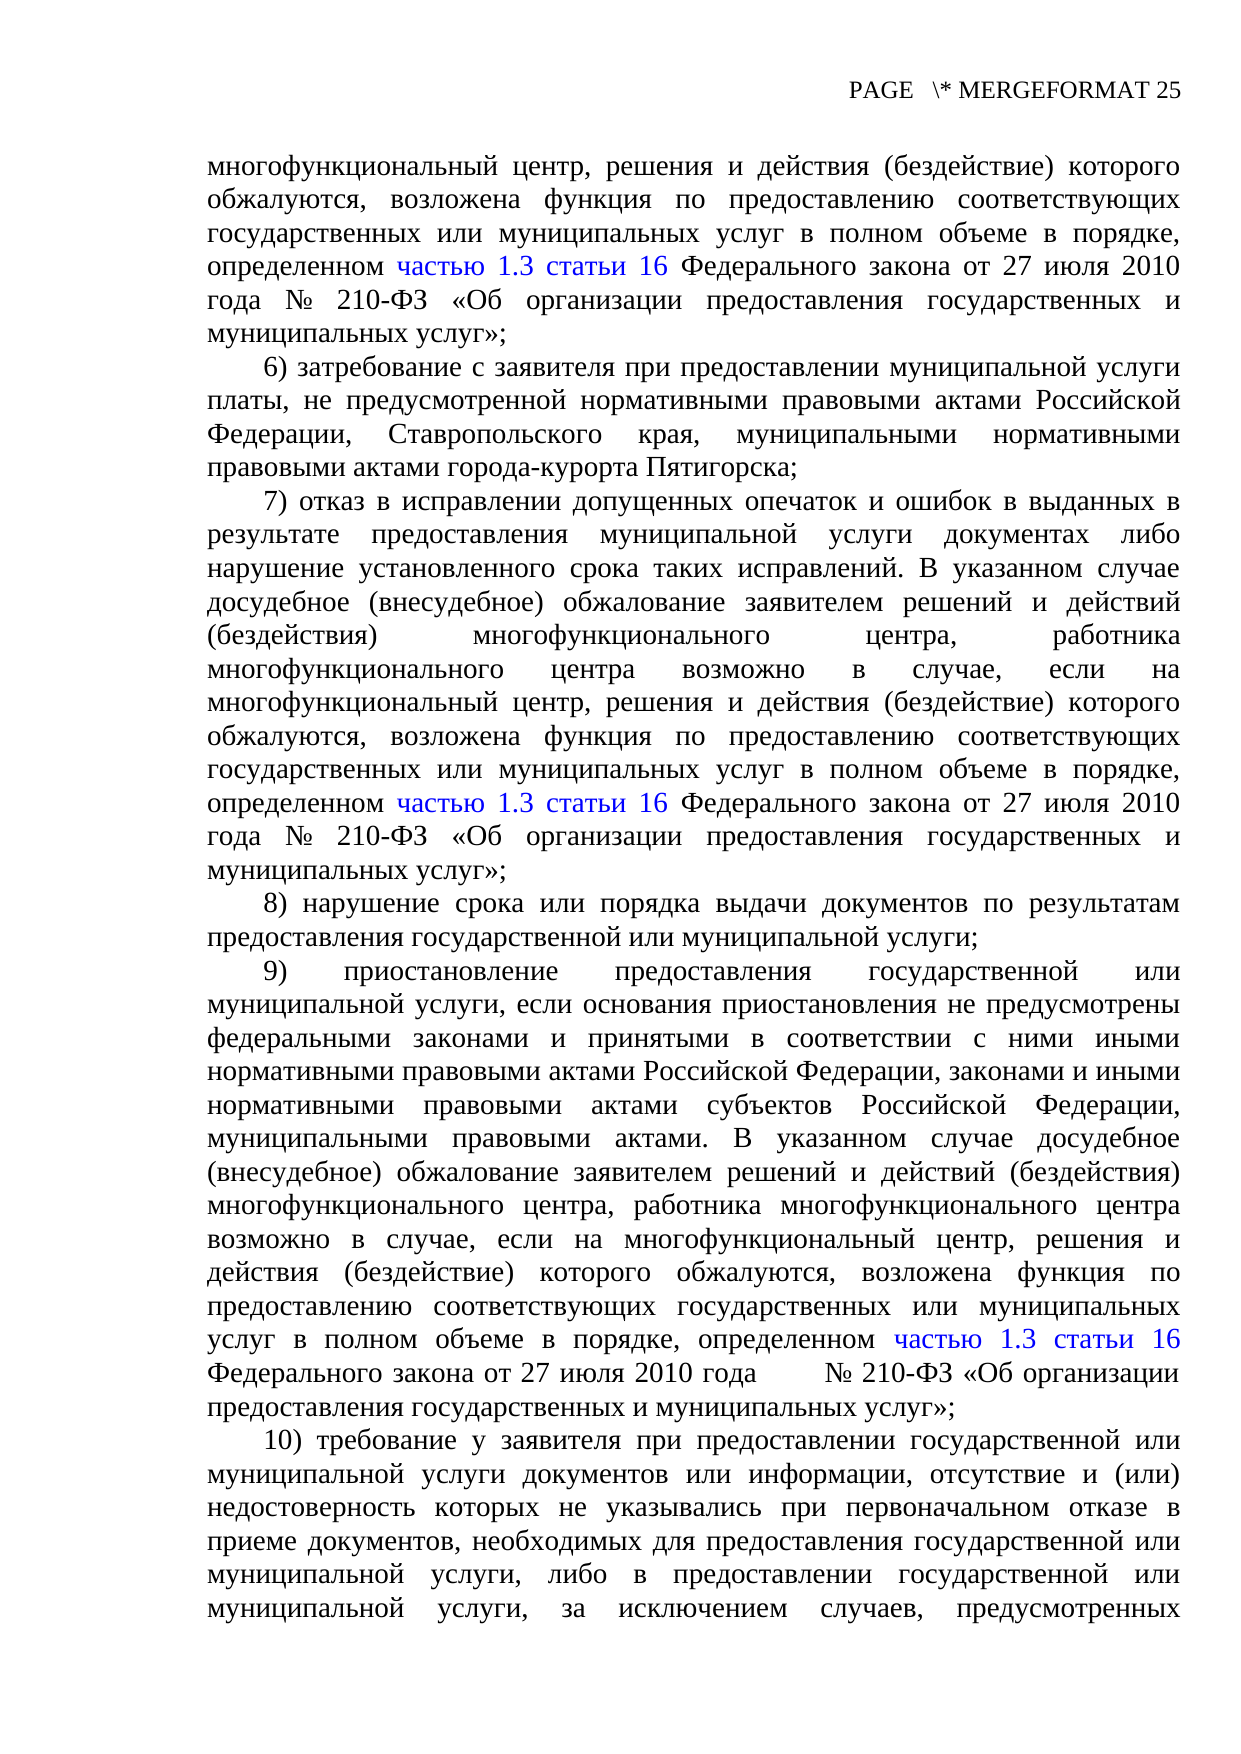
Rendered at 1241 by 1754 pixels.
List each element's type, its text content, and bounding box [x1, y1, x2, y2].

text 9) приостановление предоставления государственной или муниципальной услуги, если основания приостановления не предусмотрены федеральными законами и принятыми в соответствии с ними иными нормативными правовыми актами Российской Федерации, законами и иными нормативными правовыми актами субъектов Российской Федерации, муниципальными правовыми актами. В указанном случае досудебное (внесудебное) обжалование заявителем решений и действий (бездействия) многофункционального центра, работника многофункционального центра возможно в случае, если на многофункциональный центр, решения и действия (бездействие) которого обжалуются, возложена функция по предоставлению соответствующих государственных или муниципальных услуг в полном объеме в порядке, определенном частью 1.3 статьи 16 Федерального закона от 27 июля 2010 года № 210-ФЗ «Об организации предоставления государственных и муниципальных услуг»; [207, 953, 1181, 1422]
text 6) затребование с заявителя при предоставлении муниципальной услуги платы, не предусмотренной нормативными правовыми актами Российской Федерации, Ставропольского края, муниципальными нормативными правовыми актами города-курорта Пятигорска; [207, 349, 1181, 483]
text 7) отказ в исправлении допущенных опечаток и ошибок в выданных в результате предоставления муниципальной услуги документах либо нарушение установленного срока таких исправлений. В указанном случае досудебное (внесудебное) обжалование заявителем решений и действий (бездействия) многофункционального центра, работника многофункционального центра возможно в случае, если на многофункциональный центр, решения и действия (бездействие) которого обжалуются, возложена функция по предоставлению соответствующих государственных или муниципальных услуг в полном объеме в порядке, определенном частью 1.3 статьи 16 Федерального закона от 27 июля 2010 года № 210-ФЗ «Об организации предоставления государственных и муниципальных услуг»; [207, 483, 1181, 886]
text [207, 1422, 1181, 1623]
text 8) нарушение срока или порядка выдачи документов по результатам предоставления государственной или муниципальной услуги; [207, 886, 1181, 953]
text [207, 148, 1181, 349]
